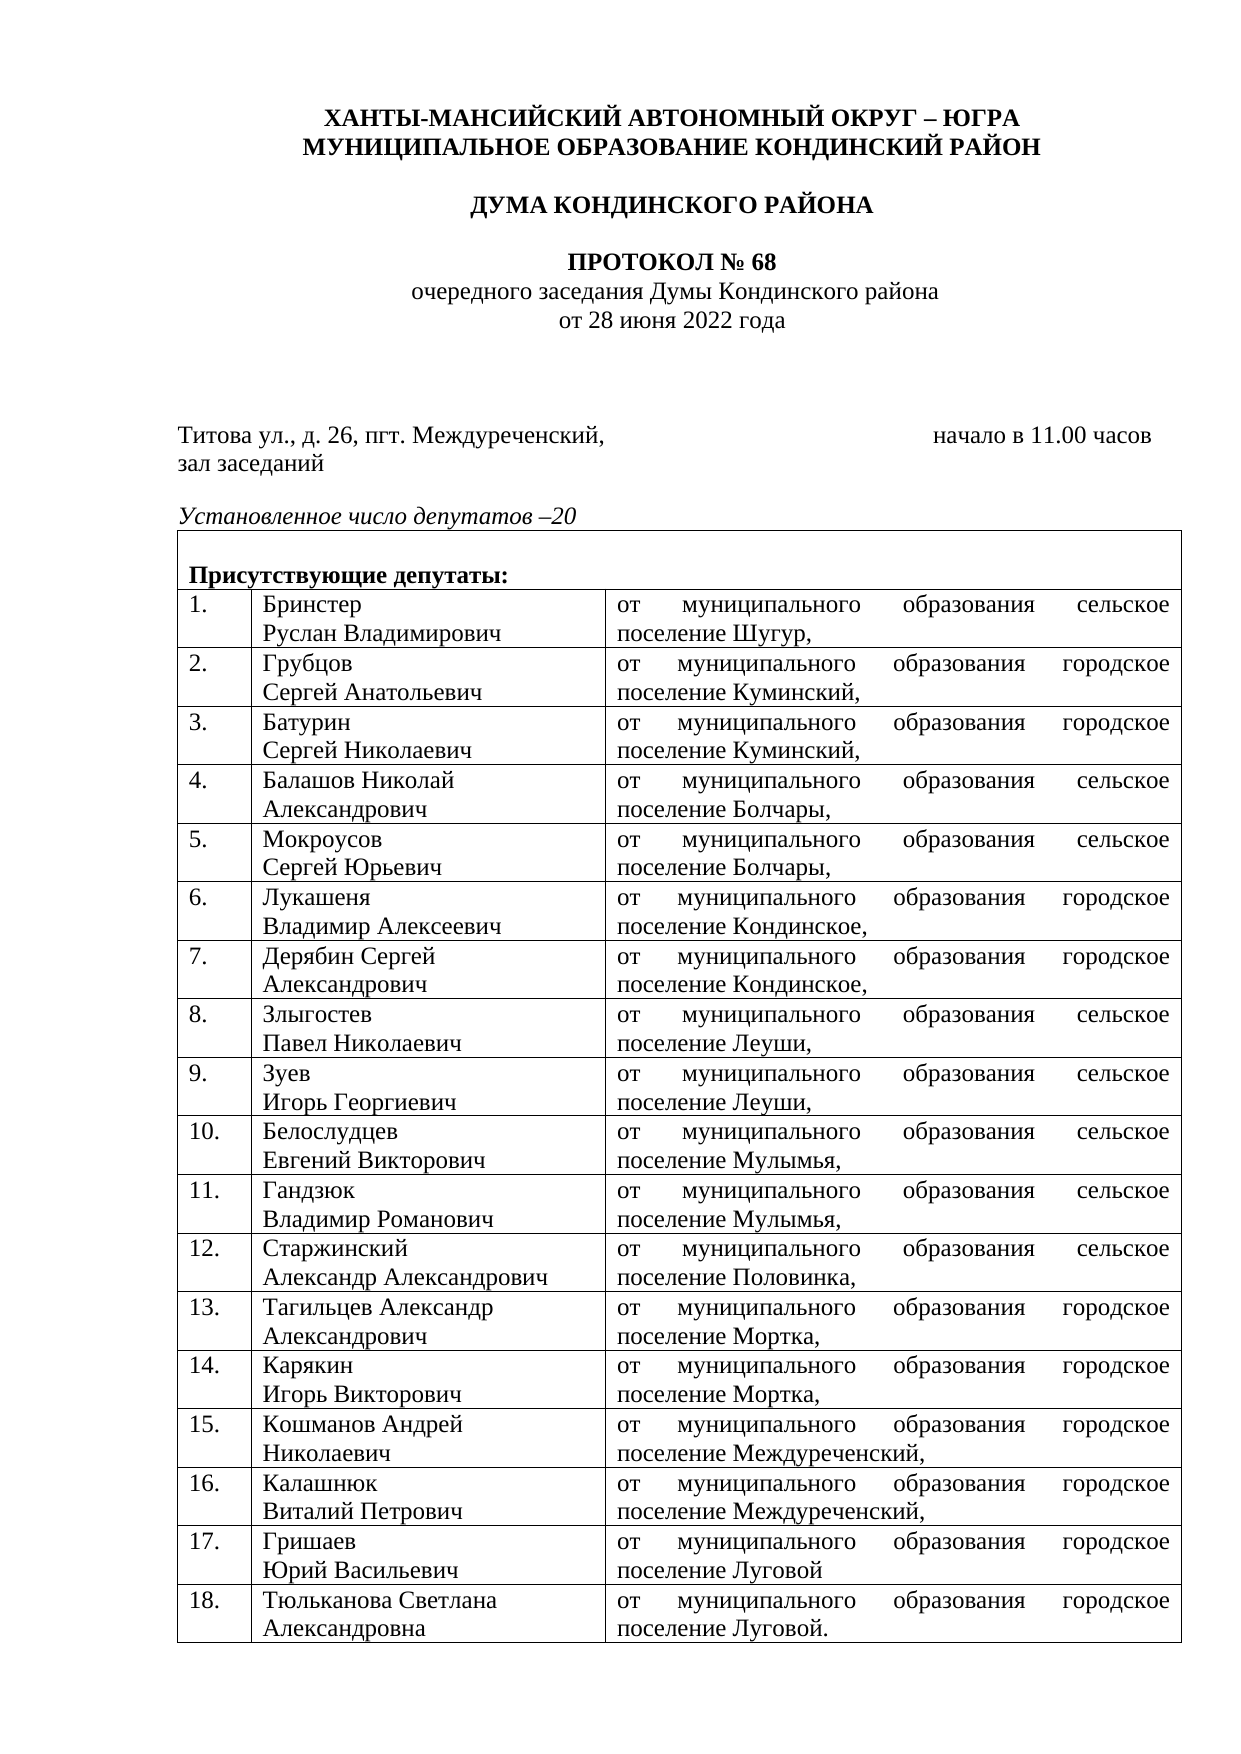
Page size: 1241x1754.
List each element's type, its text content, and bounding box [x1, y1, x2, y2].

table_header Титова ул., д. 26, пгт. Междуреченский, зал заседаний [166, 420, 664, 501]
table_cell [178, 765, 251, 823]
table_cell от муниципального образования городское поселение Луговой [606, 1526, 1181, 1584]
table_cell [178, 999, 251, 1057]
table_cell [178, 707, 251, 764]
text ДУМА КОНДИНСКОГО РАЙОНА [177, 190, 1167, 218]
table_cell от муниципального образования сельское поселение Половинка, [606, 1234, 1181, 1291]
table_cell [178, 1292, 251, 1349]
table_cell от муниципального образования городское поселение Куминский, [606, 648, 1181, 706]
table_cell [178, 824, 251, 881]
table_cell [178, 882, 251, 940]
table_cell Старжинский Александр Александрович [252, 1234, 605, 1291]
table_header начало в 11.00 часов [664, 420, 1163, 501]
table_cell от муниципального образования сельское поселение Шугур, [606, 590, 1181, 647]
table_cell [178, 1175, 251, 1232]
table_cell от муниципального образования сельское поселение Болчары, [606, 765, 1181, 823]
table_cell Бринстер Руслан Владимирович [252, 590, 605, 647]
table_cell Карякин Игорь Викторович [252, 1351, 605, 1408]
table_cell от муниципального образования городское поселение Междуреченский, [606, 1468, 1181, 1525]
table_cell Балашов Николай Александрович [252, 765, 605, 823]
table_cell Грубцов Сергей Анатольевич [252, 648, 605, 706]
table_cell [178, 1351, 251, 1408]
table_cell [178, 1526, 251, 1584]
text очередного заседания Думы Кондинского района [177, 276, 1167, 305]
table_cell Батурин Сергей Николаевич [252, 707, 605, 764]
table_cell Гандзюк Владимир Романович [252, 1175, 605, 1232]
table_cell от муниципального образования городское поселение Луговой. [606, 1585, 1181, 1642]
table_cell от муниципального образования сельское поселение Болчары, [606, 824, 1181, 881]
table_cell Лукашеня Владимир Алексеевич [252, 882, 605, 940]
table_cell от муниципального образования городское поселение Междуреченский, [606, 1409, 1181, 1467]
text от 28 июня 2022 года [177, 305, 1167, 333]
table_cell от муниципального образования сельское поселение Леуши, [606, 1058, 1181, 1115]
table_cell [178, 590, 251, 647]
table_cell Тагильцев Александр Александрович [252, 1292, 605, 1349]
table_cell Кошманов Андрей Николаевич [252, 1409, 605, 1467]
table_cell Злыгостев Павел Николаевич [252, 999, 605, 1057]
table_cell от муниципального образования сельское поселение Леуши, [606, 999, 1181, 1057]
text МУНИЦИПАЛЬНОЕ ОБРАЗОВАНИЕ КОНДИНСКИЙ РАЙОН [177, 132, 1167, 161]
table_cell от муниципального образования сельское поселение Мулымья, [606, 1116, 1181, 1174]
table_cell [178, 1468, 251, 1525]
table_cell Дерябин Сергей Александрович [252, 941, 605, 998]
table_cell Белослудцев Евгений Викторович [252, 1116, 605, 1174]
table_cell Мокроусов Сергей Юрьевич [252, 824, 605, 881]
table_cell от муниципального образования городское поселение Кондинское, [606, 941, 1181, 998]
table_cell [178, 1116, 251, 1174]
text ХАНТЫ-МАНСИЙСКИЙ АВТОНОМНЫЙ ОКРУГ – ЮГРА [177, 103, 1167, 132]
table_cell от муниципального образования городское поселение Мортка, [606, 1292, 1181, 1349]
text ПРОТОКОЛ № 68 [177, 247, 1167, 276]
table_cell от муниципального образования городское поселение Кондинское, [606, 882, 1181, 940]
table_cell от муниципального образования городское поселение Мортка, [606, 1351, 1181, 1408]
table_cell [178, 1409, 251, 1467]
table_cell [178, 1234, 251, 1291]
table_cell [178, 941, 251, 998]
table_header Присутствующие депутаты: [178, 531, 1181, 588]
table_cell Зуев Игорь Георгиевич [252, 1058, 605, 1115]
table_cell от муниципального образования городское поселение Куминский, [606, 707, 1181, 764]
table_cell Калашнюк Виталий Петрович [252, 1468, 605, 1525]
text Установленное число депутатов –20 [177, 501, 1167, 530]
table_cell [178, 1058, 251, 1115]
table_cell от муниципального образования сельское поселение Мулымья, [606, 1175, 1181, 1232]
table_cell Тюльканова Светлана Александровна [252, 1585, 605, 1642]
table_cell Гришаев Юрий Васильевич [252, 1526, 605, 1584]
table_cell [178, 648, 251, 706]
table_cell [178, 1585, 251, 1642]
